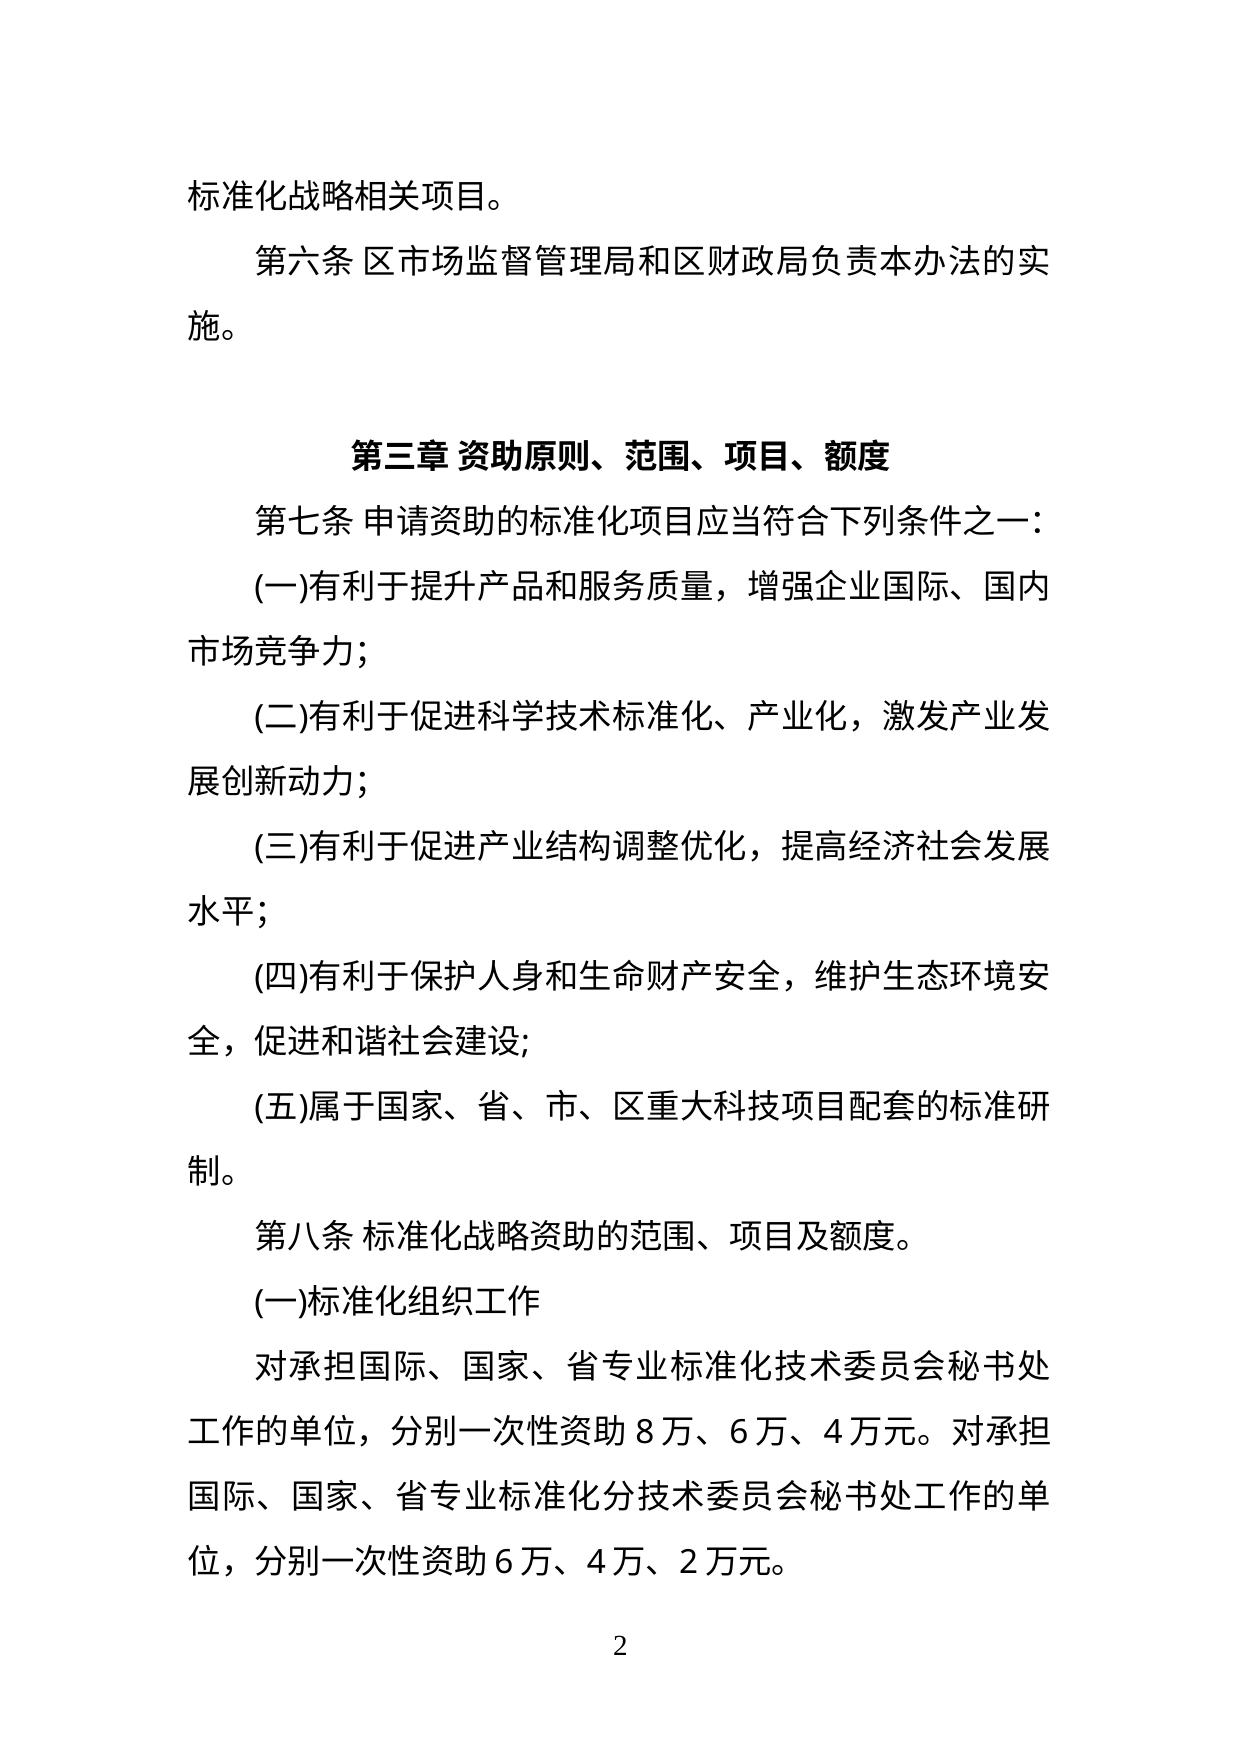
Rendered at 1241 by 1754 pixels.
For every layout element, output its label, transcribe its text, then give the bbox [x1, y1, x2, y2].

text 对承担国际、国家、省专业标准化技术委员会秘书处工作的单位，分别一次性资助8万、6万、4万元。对承担国际、国家、省专业标准化分技术委员会秘书处工作的单位，分别一次性资助6万、4万、2万元。 [187, 1332, 1053, 1592]
text (三)有利于促进产业结构调整优化，提高经济社会发展水平； [187, 812, 1053, 942]
text (二)有利于促进科学技术标准化、产业化，激发产业发展创新动力； [187, 682, 1053, 812]
text (四)有利于保护人身和生命财产安全，维护生态环境安全，促进和谐社会建设; [187, 942, 1053, 1072]
list 区市场监督管理局和区财政局负责本办法的实施。 [187, 227, 1053, 357]
list 申请资助的标准化项目应当符合下列条件之一： [187, 487, 1053, 552]
list 标准化战略资助的范围、项目及额度。 [187, 1202, 1053, 1267]
text (一)有利于提升产品和服务质量，增强企业国际、国内市场竞争力； [187, 552, 1053, 682]
text (五)属于国家、省、市、区重大科技项目配套的标准研制。 [187, 1072, 1053, 1202]
text 第三章 资助原则、范围、项目、额度 [187, 422, 1053, 487]
text (一)标准化组织工作 [187, 1267, 1053, 1332]
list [187, 162, 1053, 227]
